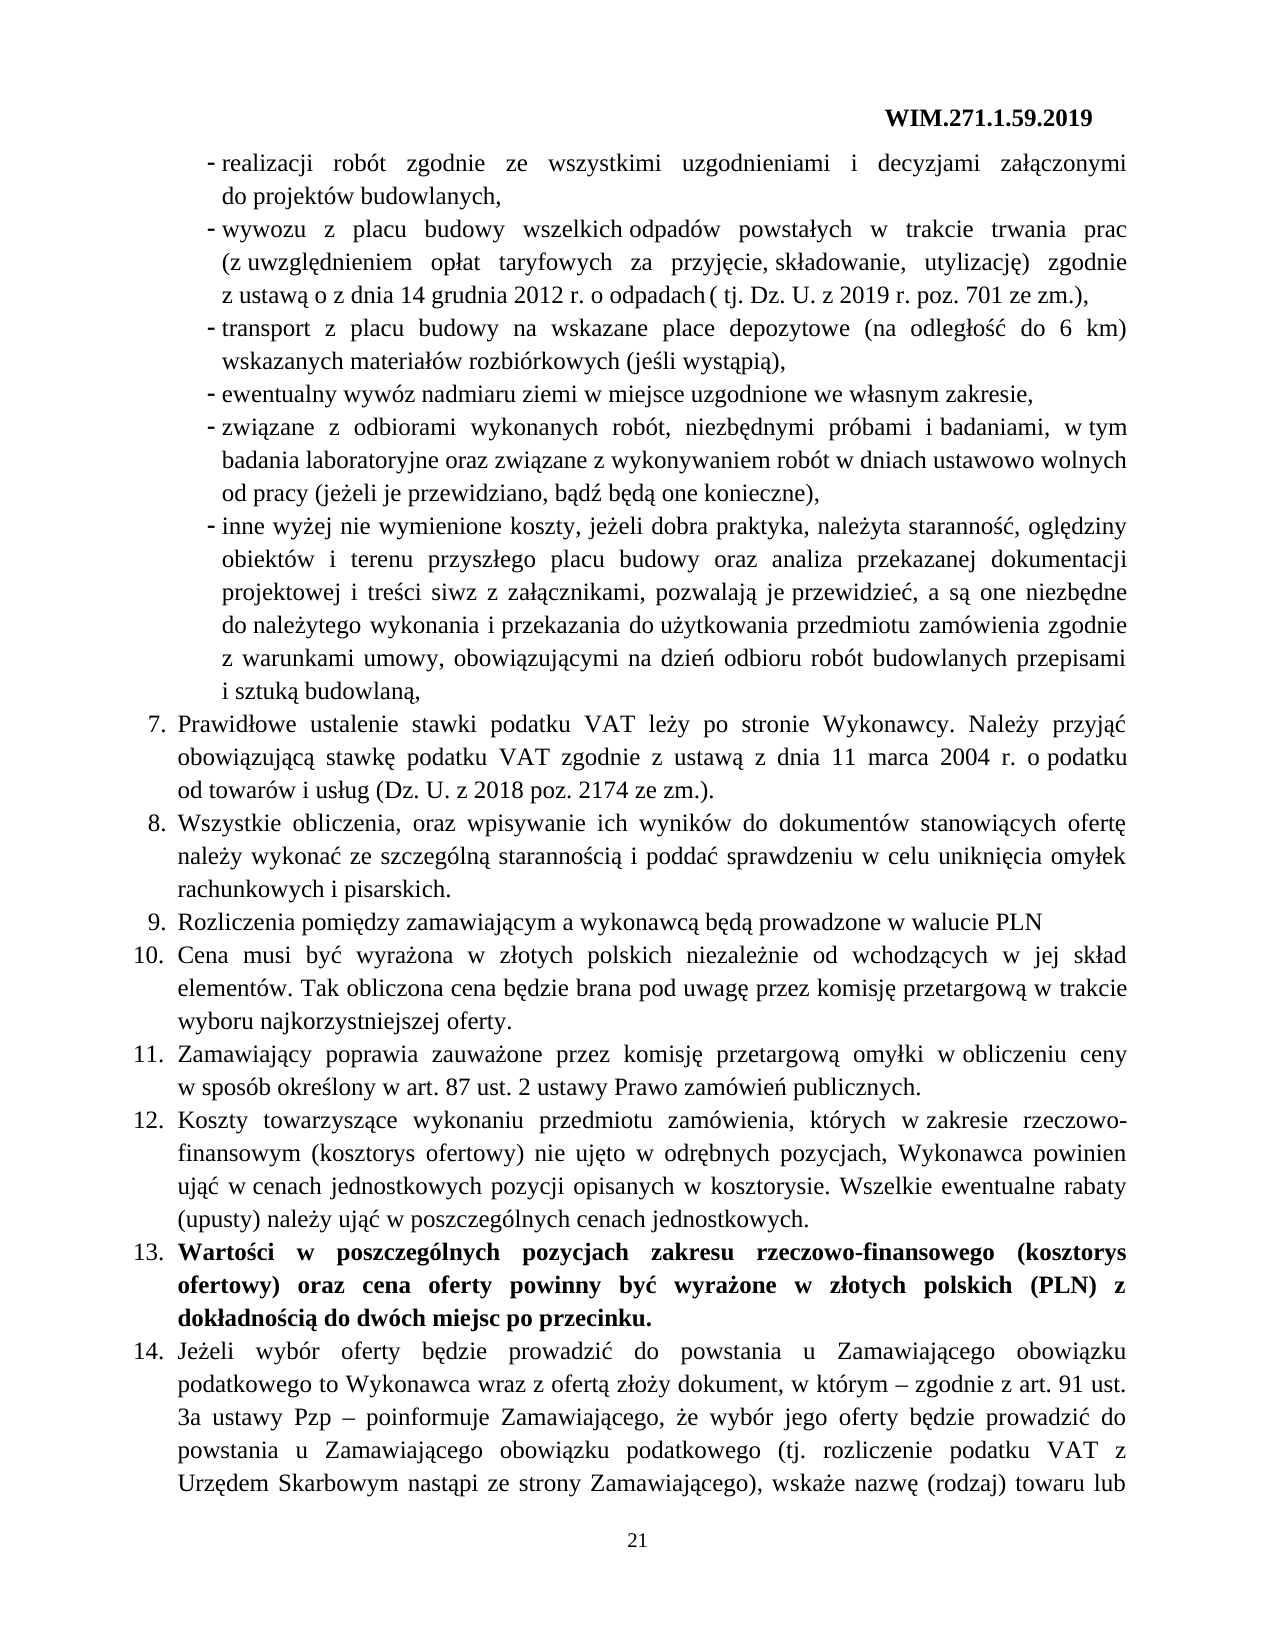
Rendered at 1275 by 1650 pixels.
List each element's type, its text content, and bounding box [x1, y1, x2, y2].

list Cena musi być wyrażona w złotych polskich niezależnie od wchodzących w jej skład elementów. Tak obliczona cena będzie brana pod uwagę przez komisję przetargową w trakcie wyboru najkorzystniejszej oferty. [133, 940, 1127, 1035]
list Rozliczenia pomiędzy zamawiającym a wykonawcą będą prowadzone w walucie PLN [148, 907, 1127, 936]
list wywozu z placu budowy wszelkich odpadów powstałych w trakcie trwania prac (z uwzględnieniem opłat taryfowych za przyjęcie, składowanie, utylizację) zgodnie z ustawą o z dnia 14 grudnia 2012 r. o odpadach ( tj. Dz. U. z 2019 r. poz. 701 ze zm.), [207, 214, 1127, 308]
list inne wyżej nie wymienione koszty, jeżeli dobra praktyka, należyta staranność, oględziny obiektów i terenu przyszłego placu budowy oraz analiza przekazanej dokumentacji projektowej i treści siwz z załącznikami, pozwalają je przewidzieć, a są one niezbędne do należytego wykonania i przekazania do użytkowania przedmiotu zamówienia zgodnie z warunkami umowy, obowiązującymi na dzień odbioru robót budowlanych przepisami i sztuką budowlaną, [207, 511, 1127, 705]
list transport z placu budowy na wskazane place depozytowe (na odległość do 6 km) wskazanych materiałów rozbiórkowych (jeśli wystąpią), [207, 313, 1127, 374]
list Wartości w poszczególnych pozycjach zakresu rzeczowo-finansowego (kosztorys ofertowy) oraz cena oferty powinny być wyrażone w złotych polskich (PLN) z dokładnością do dwóch miejsc po przecinku. [133, 1237, 1127, 1332]
list realizacji robót zgodnie ze wszystkimi uzgodnieniami i decyzjami załączonymi do projektów budowlanych, [207, 148, 1127, 209]
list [133, 1336, 1127, 1497]
list Koszty towarzyszące wykonaniu przedmiotu zamówienia, których w zakresie rzeczowo- finansowym (kosztorys ofertowy) nie ujęto w odrębnych pozycjach, Wykonawca powinien ująć w cenach jednostkowych pozycji opisanych w kosztorysie. Wszelkie ewentualne rabaty (upusty) należy ująć w poszczególnych cenach jednostkowych. [133, 1105, 1127, 1233]
list Wszystkie obliczenia, oraz wpisywanie ich wyników do dokumentów stanowiących ofertę należy wykonać ze szczególną starannością i poddać sprawdzeniu w celu uniknięcia omyłek rachunkowych i pisarskich. [148, 808, 1127, 903]
list Zamawiający poprawia zauważone przez komisję przetargową omyłki w obliczeniu ceny w sposób określony w art. 87 ust. 2 ustawy Prawo zamówień publicznych. [133, 1039, 1127, 1101]
list związane z odbiorami wykonanych robót, niezbędnymi próbami i badaniami, w tym badania laboratoryjne oraz związane z wykonywaniem robót w dniach ustawowo wolnych od pracy (jeżeli je przewidziano, bądź będą one konieczne), [207, 412, 1127, 507]
list ewentualny wywóz nadmiaru ziemi w miejsce uzgodnione we własnym zakresie, [207, 379, 1127, 408]
list Prawidłowe ustalenie stawki podatku VAT leży po stronie Wykonawcy. Należy przyjąć obowiązującą stawkę podatku VAT zgodnie z ustawą z dnia 11 marca 2004 r. o podatku od towarów i usług (Dz. U. z 2018 poz. 2174 ze zm.). [148, 709, 1127, 804]
